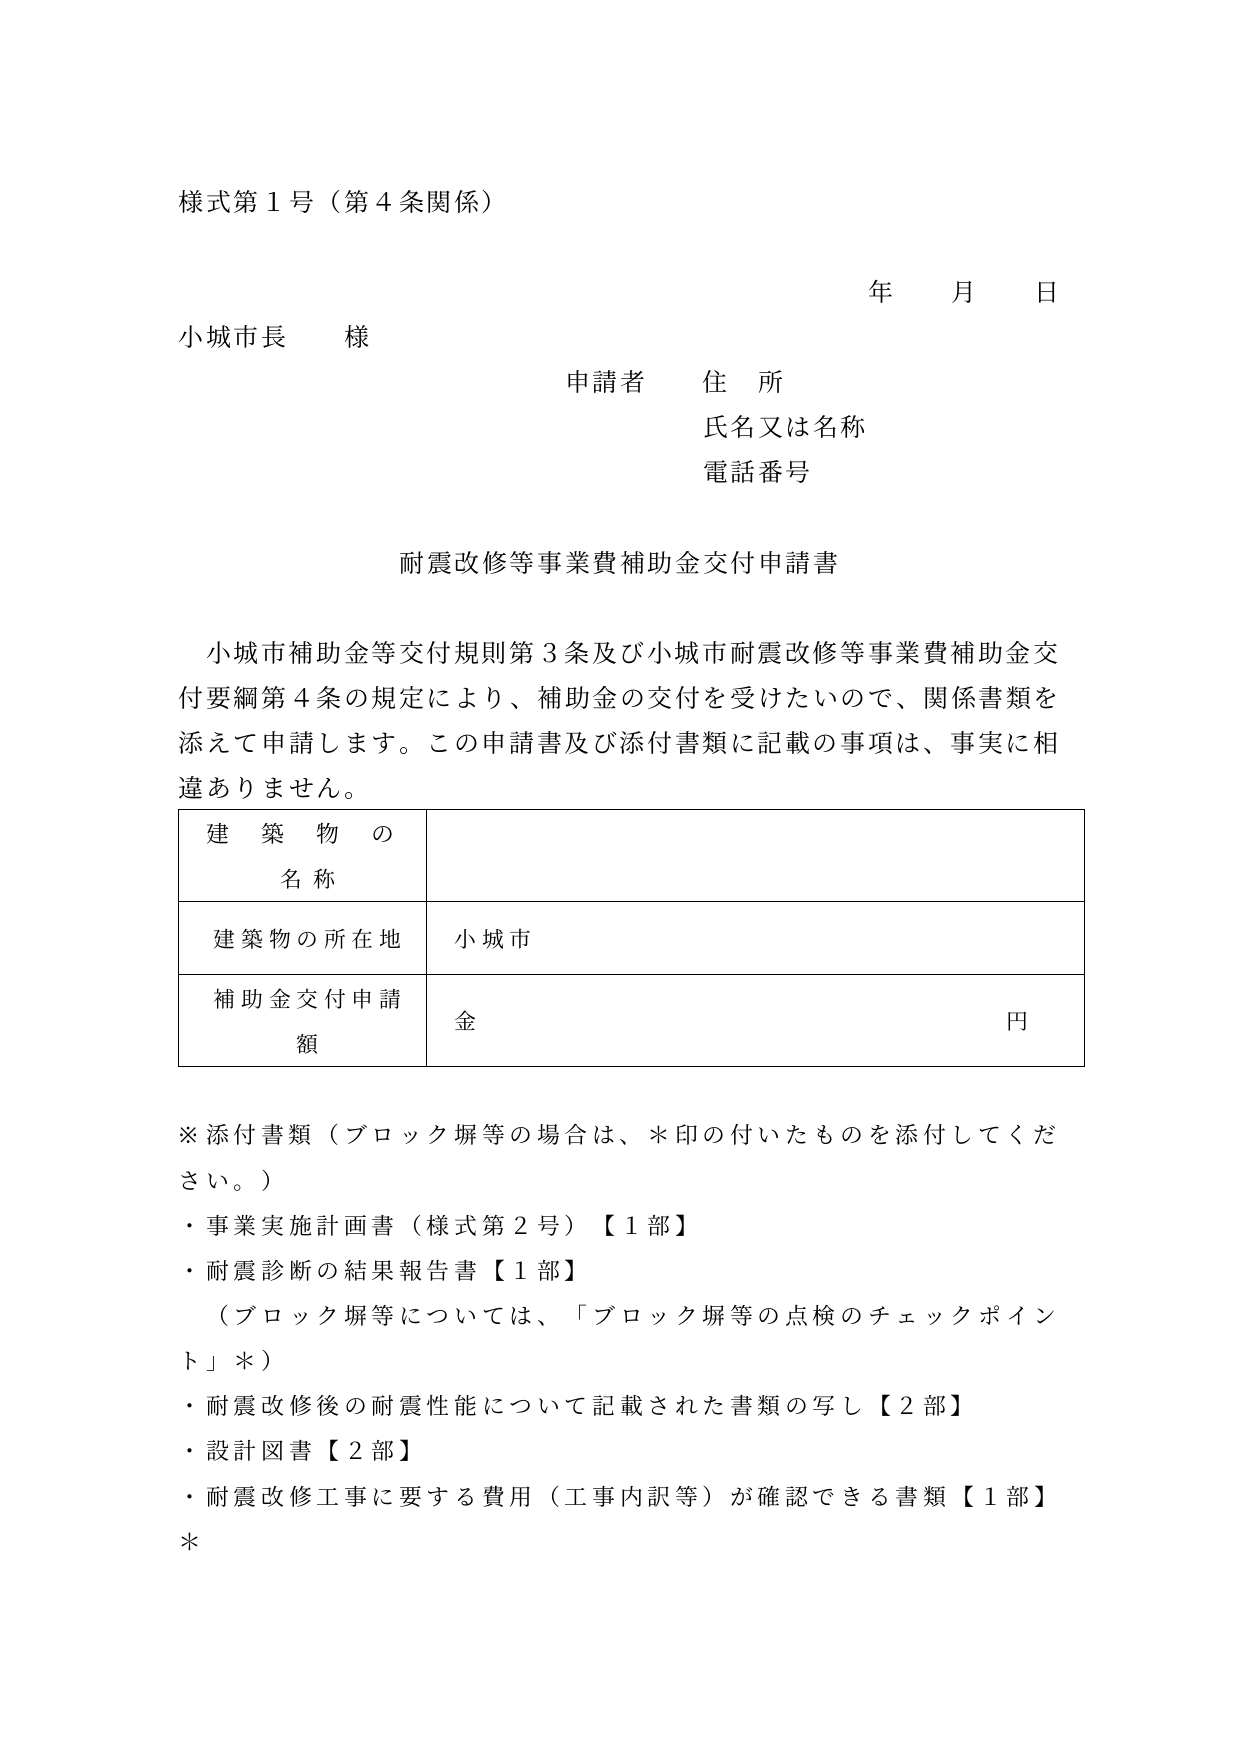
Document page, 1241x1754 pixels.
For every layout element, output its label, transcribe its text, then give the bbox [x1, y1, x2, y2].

table_cell 建築物の所在地 [179, 902, 426, 974]
text 申請者 住 所 [178, 358, 951, 403]
text 小城市補助金等交付規則第３条及び小城市耐震改修等事業費補助金交付要綱第４条の規定により、補助金の交付を受けたいので、関係書類を添えて申請します。この申請書及び添付書類に記載の事項は、事実に相違ありません。 [178, 629, 1062, 809]
text ・設計図書【２部】 [178, 1427, 1062, 1472]
text ・耐震診断の結果報告書【１部】 [178, 1247, 1062, 1292]
text 電話番号 [178, 448, 951, 493]
text ・耐震改修後の耐震性能について記載された書類の写し【２部】 [178, 1382, 1062, 1427]
text 小城市長 様 [178, 313, 1062, 358]
text 様式第１号（第４条関係） [178, 178, 1062, 223]
text ※添付書類（ブロック塀等の場合は、＊印の付いたものを添付してください。） [178, 1112, 1062, 1202]
table_cell 補助金交付申請額 [179, 975, 426, 1066]
table_header 建築物の名称 [179, 810, 426, 901]
text 氏名又は名称 [178, 403, 951, 448]
text ・耐震改修工事に要する費用（工事内訳等）が確認できる書類【１部】＊ [178, 1472, 1062, 1563]
text ・事業実施計画書（様式第２号）【１部】 [178, 1202, 1062, 1247]
table_cell 金 円 [427, 975, 1084, 1066]
table_header [427, 810, 1084, 901]
text 耐震改修等事業費補助金交付申請書 [178, 539, 1062, 584]
text （ブロック塀等については、「ブロック塀等の点検のチェックポイント」＊） [178, 1292, 1062, 1382]
table_cell 小城市 [427, 902, 1084, 974]
text 年 月 日 [178, 268, 1062, 313]
